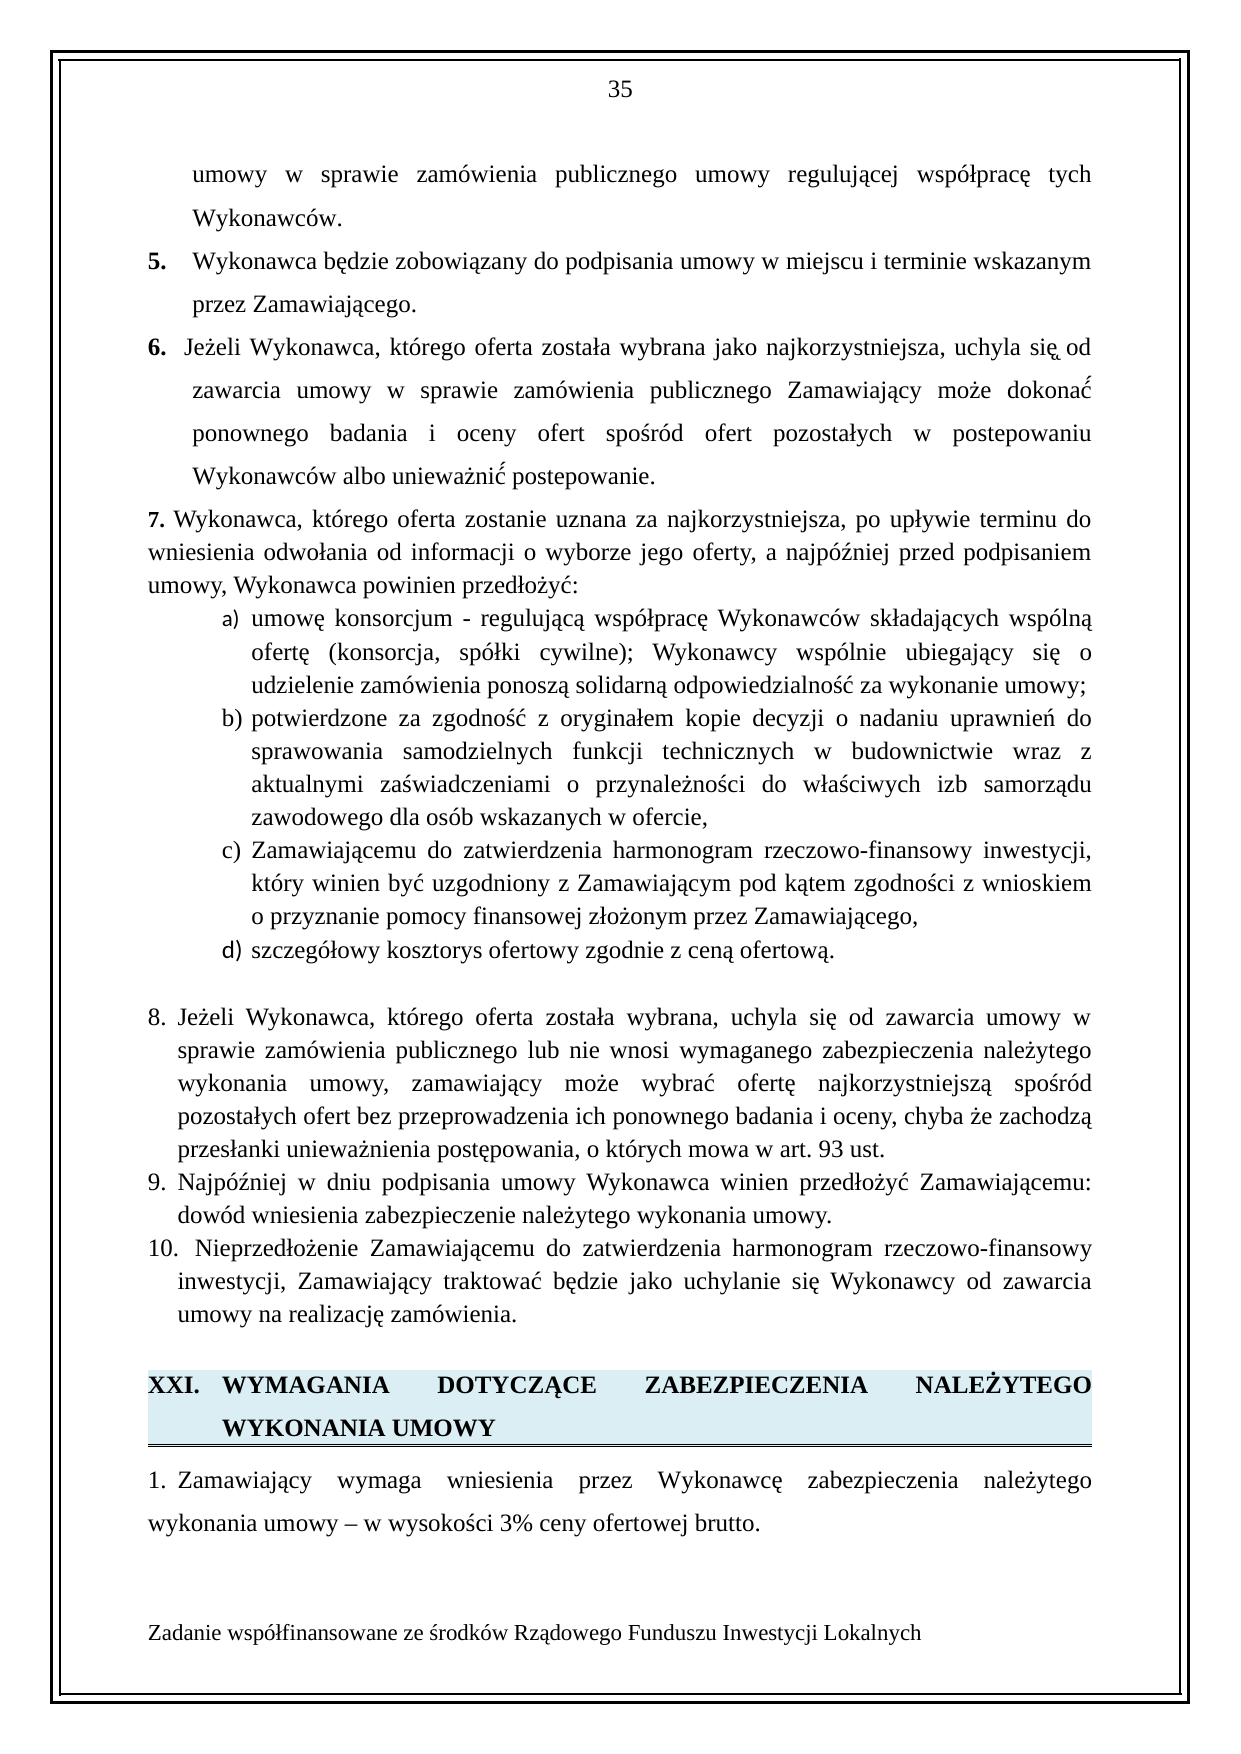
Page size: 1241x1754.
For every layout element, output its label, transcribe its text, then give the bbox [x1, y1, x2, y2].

text XXI. WYMAGANIA DOTYCZĄCE ZABEZPIECZENIA NALEŻYTEGO WYKONANIA UMOWY [148, 1370, 1092, 1444]
list Jeżeli Wykonawca, którego oferta została wybrana, uchyla się od zawarcia umowy w sprawie zamówienia publicznego lub nie wnosi wymaganego zabezpieczenia należytego wykonania umowy, zamawiający może wybrać ofertę najkorzystniejszą spośród pozostałych ofert bez przeprowadzenia ich ponownego badania i oceny, chyba że zachodzą przesłanki unieważnienia postępowania, o których mowa w art. 93 ust. [148, 1002, 1093, 1163]
text 5. Wykonawca będzie zobowiązany do podpisania umowy w miejscu i terminie wskazanym przez Zamawiającego. [148, 246, 1092, 318]
text 6. Jeżeli Wykonawca, którego oferta została wybrana jako najkorzystniejsza, uchyla się̨ od zawarcia umowy w sprawie zamówienia publicznego Zamawiający może dokonać́ ponownego badania i oceny ofert spośród ofert pozostałych w postepowaniu Wykonawców albo unieważnić́ postepowanie. [148, 332, 1092, 490]
text 1. Zamawiający wymaga wniesienia przez Wykonawcę zabezpieczenia należytego wykonania umowy – w wysokości 3% ceny ofertowej brutto. [148, 1465, 1092, 1537]
list Zamawiającemu do zatwierdzenia harmonogram rzeczowo-finansowy inwestycji, który winien być uzgodniony z Zamawiającym pod kątem zgodności z wnioskiem o przyznanie pomocy finansowej złożonym przez Zamawiającego, [222, 835, 1093, 930]
list potwierdzone za zgodność z oryginałem kopie decyzji o nadaniu uprawnień do sprawowania samodzielnych funkcji technicznych w budownictwie wraz z aktualnymi zaświadczeniami o przynależności do właściwych izb samorządu zawodowego dla osób wskazanych w ofercie, [222, 703, 1093, 831]
list umowę konsorcjum - regulującą współpracę Wykonawców składających wspólną ofertę (konsorcja, spółki cywilne); Wykonawcy wspólnie ubiegający się o udzielenie zamówienia ponoszą solidarną odpowiedzialność za wykonanie umowy; [222, 603, 1093, 699]
list Najpóźniej w dniu podpisania umowy Wykonawca winien przedłożyć Zamawiającemu: dowód wniesienia zabezpieczenie należytego wykonania umowy. [148, 1167, 1093, 1229]
list 7. Wykonawca, którego oferta zostanie uznana za najkorzystniejsza, po upływie terminu do wniesienia odwołania od informacji o wyborze jego oferty, a najpóźniej przed podpisaniem umowy, Wykonawca powinien przedłożyć: [148, 504, 1093, 599]
list Nieprzedłożenie Zamawiającemu do zatwierdzenia harmonogram rzeczowo-finansowy inwestycji, Zamawiający traktować będzie jako uchylanie się Wykonawcy od zawarcia umowy na realizację zamówienia. [148, 1233, 1093, 1328]
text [148, 159, 1092, 231]
list szczegółowy kosztorys ofertowy zgodnie z ceną ofertową. [222, 934, 1093, 964]
